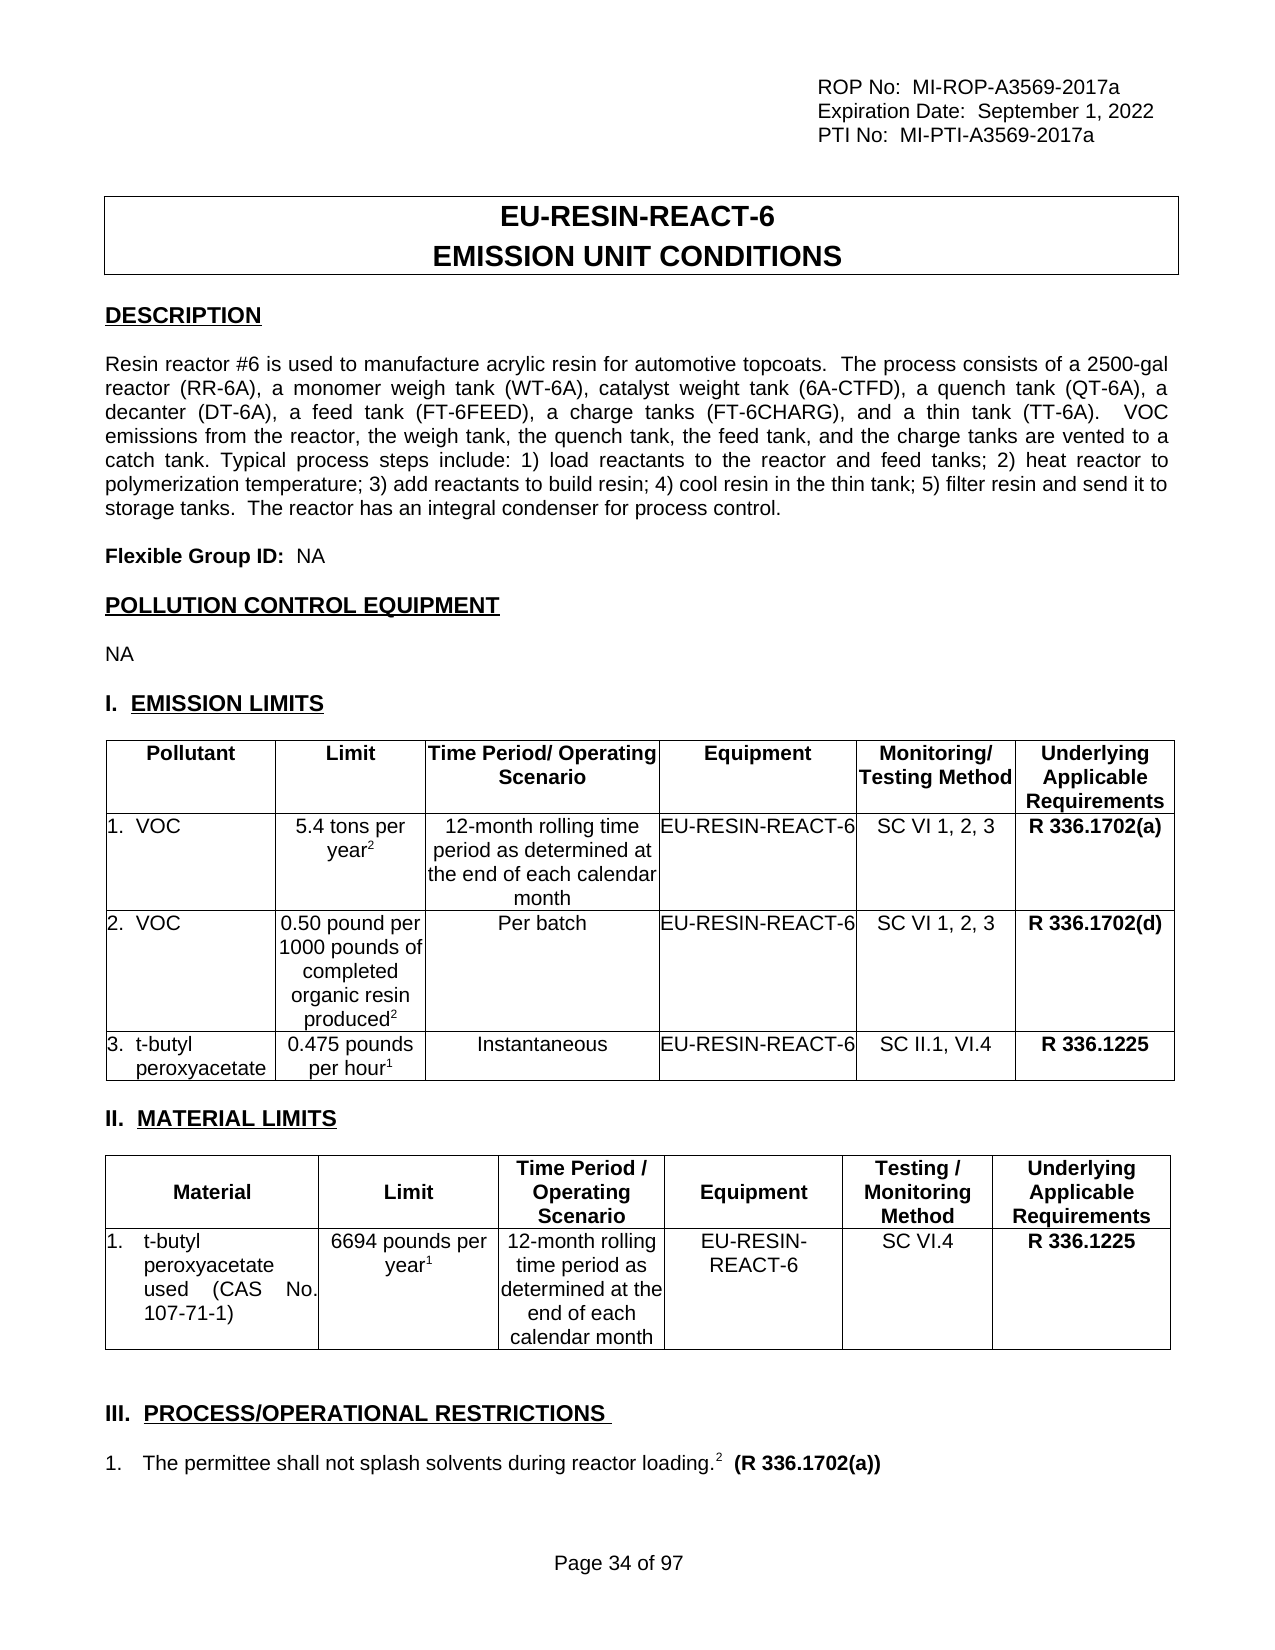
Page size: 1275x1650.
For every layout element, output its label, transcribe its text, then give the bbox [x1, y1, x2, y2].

text NA [105, 642, 1170, 666]
table_header Limit [276, 741, 425, 813]
text POLLUTION CONTROL EQUIPMENT [105, 592, 1170, 618]
table_cell SC II.1, VI.4 [857, 1032, 1015, 1080]
table_cell SC VI 1, 2, 3 [857, 911, 1015, 1031]
table_cell 6694 pounds per year1 [319, 1229, 498, 1349]
table_cell 1. VOC [107, 814, 275, 910]
table_cell 0.50 pound per 1000 pounds of completed organic resin produced2 [276, 911, 425, 1031]
text DESCRIPTION [105, 302, 1170, 328]
table_header Time Period / Operating Scenario [499, 1156, 664, 1228]
table_cell EU-RESIN-REACT-6 [665, 1229, 842, 1349]
table_header Material [106, 1156, 318, 1228]
table_cell 12-month rolling time period as determined at the end of each calendar month [499, 1229, 664, 1349]
text Flexible Group ID: NA [105, 544, 1170, 568]
table_cell 2. VOC [107, 911, 275, 1031]
table_cell SC VI 1, 2, 3 [857, 814, 1015, 910]
table_cell R 336.1225 [993, 1229, 1170, 1349]
table_cell 12-month rolling time period as determined at the end of each calendar month [426, 814, 659, 910]
table_header Time Period/ Operating Scenario [426, 741, 659, 813]
table_cell Per batch [426, 911, 659, 1031]
table_cell 3. t-butyl peroxyacetate [107, 1032, 275, 1080]
table_cell EU-RESIN-REACT-6 [660, 911, 856, 1031]
table_cell 0.475 pounds per hour1 [276, 1032, 425, 1080]
text III. PROCESS/OPERATIONAL RESTRICTIONS [105, 1400, 1170, 1427]
table_cell 5.4 tons per year2 [276, 814, 425, 910]
table_header Testing / Monitoring Method [843, 1156, 992, 1228]
text I. EMISSION LIMITS [105, 690, 1170, 716]
text II. MATERIAL LIMITS [105, 1105, 1170, 1131]
table_cell SC VI.4 [843, 1229, 992, 1349]
table_cell R 336.1702(d) [1016, 911, 1174, 1031]
table_cell EU-RESIN-REACT-6 [660, 814, 856, 910]
table_header Equipment [660, 741, 856, 813]
text EMISSION UNIT CONDITIONS [105, 236, 1178, 274]
text Resin reactor #6 is used to manufacture acrylic resin for automotive topcoats. The process consists of a 2500-gal reactor (RR-6A), a monomer weigh tank (WT-6A), catalyst weight tank (6A-CTFD), a quench tank (QT-6A), a decanter (DT-6A), a feed tank (FT-6FEED), a charge tanks (FT-6CHARG), and a thin tank (TT-6A). VOC emissions from the reactor, the weigh tank, the quench tank, the feed tank, and the charge tanks are vented to a catch tank. Typical process steps include: 1) load reactants to the reactor and feed tanks; 2) heat reactor to polymerization temperature; 3) add reactants to build resin; 4) cool resin in the thin tank; 5) filter resin and send it to storage tanks. The reactor has an integral condenser for process control. [105, 352, 1170, 520]
table_header Limit [319, 1156, 498, 1228]
table_header Pollutant [107, 741, 275, 813]
table_cell R 336.1225 [1016, 1032, 1174, 1080]
list The permittee shall not splash solvents during reactor loading.2 (R 336.1702(a)) [105, 1451, 1170, 1474]
table_header Underlying Applicable Requirements [993, 1156, 1170, 1228]
table_header Underlying Applicable Requirements [1016, 741, 1174, 813]
table_header Monitoring/ Testing Method [857, 741, 1015, 813]
table_header Equipment [665, 1156, 842, 1228]
subtitle EU-RESIN-REACT-6 [105, 197, 1178, 232]
table_cell EU-RESIN-REACT-6 [660, 1032, 856, 1080]
table_cell t-butyl peroxyacetate used (CAS No. 107-71-1) [106, 1229, 318, 1349]
table_cell R 336.1702(a) [1016, 814, 1174, 910]
table_cell Instantaneous [426, 1032, 659, 1080]
